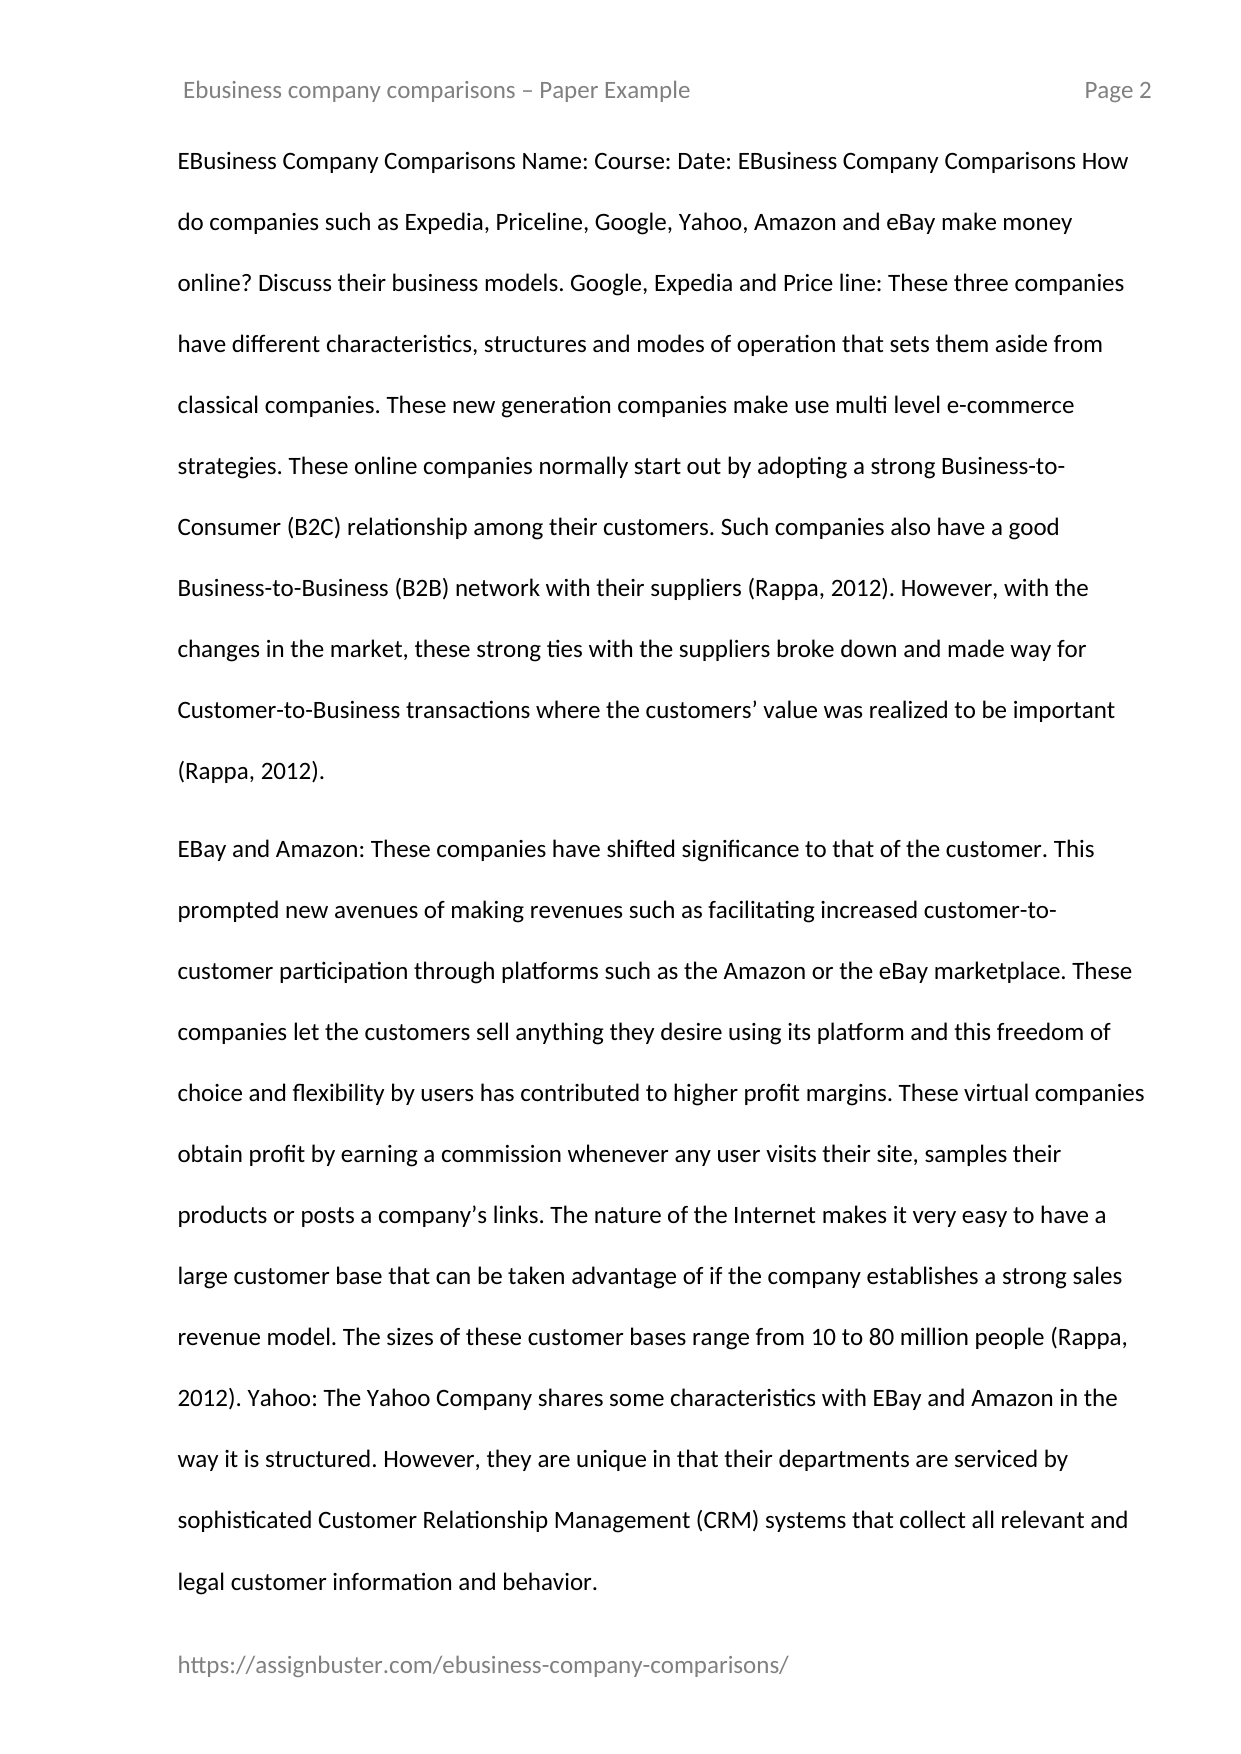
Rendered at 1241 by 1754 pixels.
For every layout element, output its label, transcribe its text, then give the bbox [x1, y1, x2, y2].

text EBusiness Company Comparisons Name: Course: Date: EBusiness Company Comparisons How do companies such as Expedia, Priceline, Google, Yahoo, Amazon and eBay make money online? Discuss their business models. Google, Expedia and Price line: These three companies have different characteristics, structures and modes of operation that sets them aside from classical companies. These new generation companies make use multi level e-commerce strategies. These online companies normally start out by adopting a strong Business-to-Consumer (B2C) relationship among their customers. Such companies also have a good Business-to-Business (B2B) network with their suppliers (Rappa, 2012). However, with the changes in the market, these strong ties with the suppliers broke down and made way for Customer-to-Business transactions where the customers’ value was realized to be important (Rappa, 2012). [177, 145, 1152, 786]
text EBay and Amazon: These companies have shifted significance to that of the customer. This prompted new avenues of making revenues such as facilitating increased customer-to-customer participation through platforms such as the Amazon or the eBay marketplace. These companies let the customers sell anything they desire using its platform and this freedom of choice and flexibility by users has contributed to higher profit margins. These virtual companies obtain profit by earning a commission whenever any user visits their site, samples their products or posts a company’s links. The nature of the Internet makes it very easy to have a large customer base that can be taken advantage of if the company establishes a strong sales revenue model. The sizes of these customer bases range from 10 to 80 million people (Rappa, 2012). Yahoo: The Yahoo Company shares some characteristics with EBay and Amazon in the way it is structured. However, they are unique in that their departments are serviced by sophisticated Customer Relationship Management (CRM) systems that collect all relevant and legal customer information and behavior. [177, 833, 1152, 1596]
